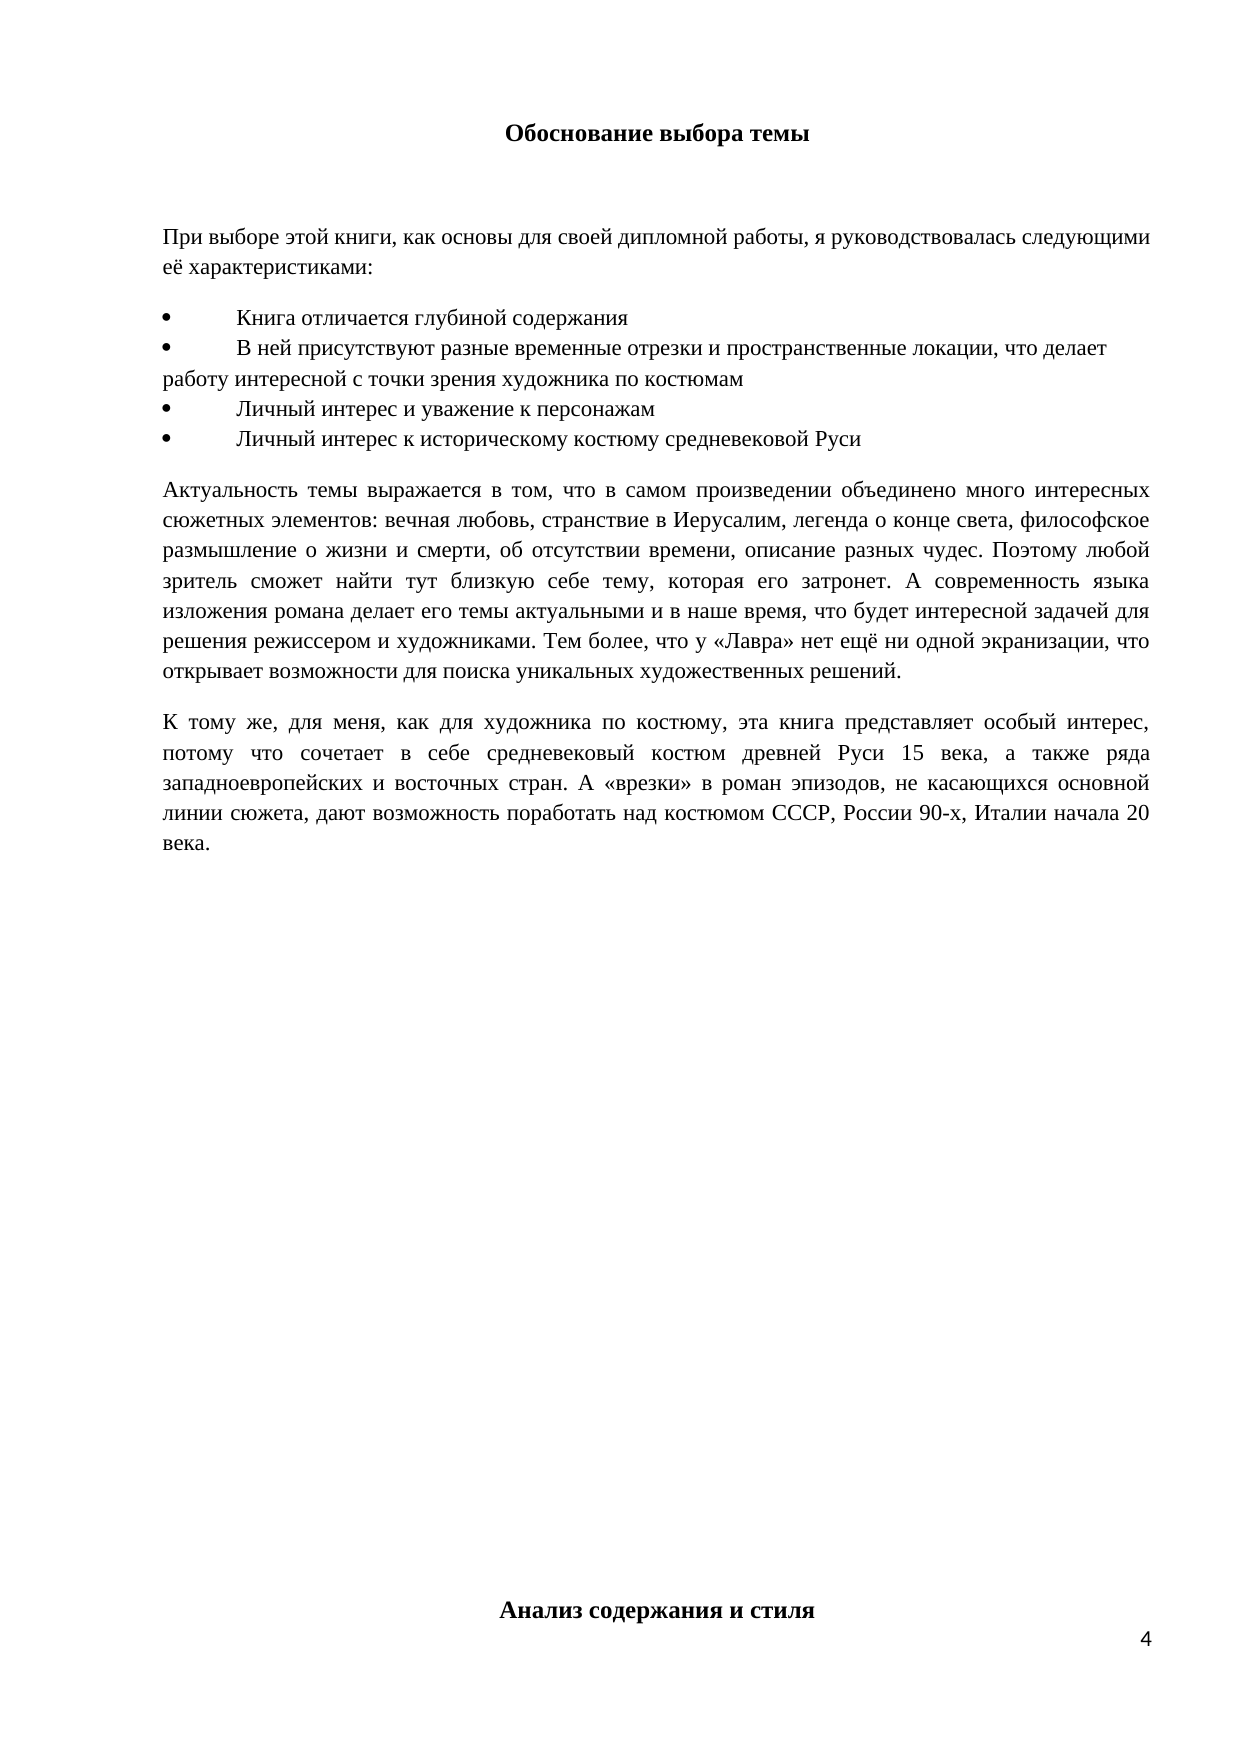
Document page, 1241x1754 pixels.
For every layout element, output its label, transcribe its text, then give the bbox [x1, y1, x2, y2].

text Обоснование выбора темы [162, 118, 1152, 147]
list Личный интерес к историческому костюму средневековой Руси [162, 425, 1152, 451]
text Актуальность темы выражается в том, что в самом произведении объединено много интересных сюжетных элементов: вечная любовь, странствие в Иерусалим, легенда о конце света, философское размышление о жизни и смерти, об отсутствии времени, описание разных чудес. Поэтому любой зритель сможет найти тут близкую себе тему, которая его затронет. А современность языка изложения романа делает его темы актуальными и в наше время, что будет интересной задачей для решения режиссером и художниками. Тем более, что у «Лавра» нет ещё ни одной экранизации, что открывает возможности для поиска уникальных художественных решений. [162, 476, 1152, 684]
text К тому же, для меня, как для художника по костюму, эта книга представляет особый интерес, потому что сочетает в себе средневековый костюм древней Руси 15 века, а также ряда западноевропейских и восточных стран. А «врезки» в роман эпизодов, не касающихся основной линии сюжета, дают возможность поработать над костюмом СССР, России 90-х, Италии начала 20 века. [162, 708, 1152, 856]
list В ней присутствуют разные временные отрезки и пространственные локации, что делает работу интересной с точки зрения художника по костюмам [162, 334, 1152, 391]
text При выборе этой книги, как основы для своей дипломной работы, я руководствовалась следующими её характеристиками: [162, 223, 1152, 279]
list Личный интерес и уважение к персонажам [162, 395, 1152, 421]
text Анализ содержания и стиля [162, 1595, 1152, 1624]
list Книга отличается глубиной содержания [162, 304, 1152, 331]
